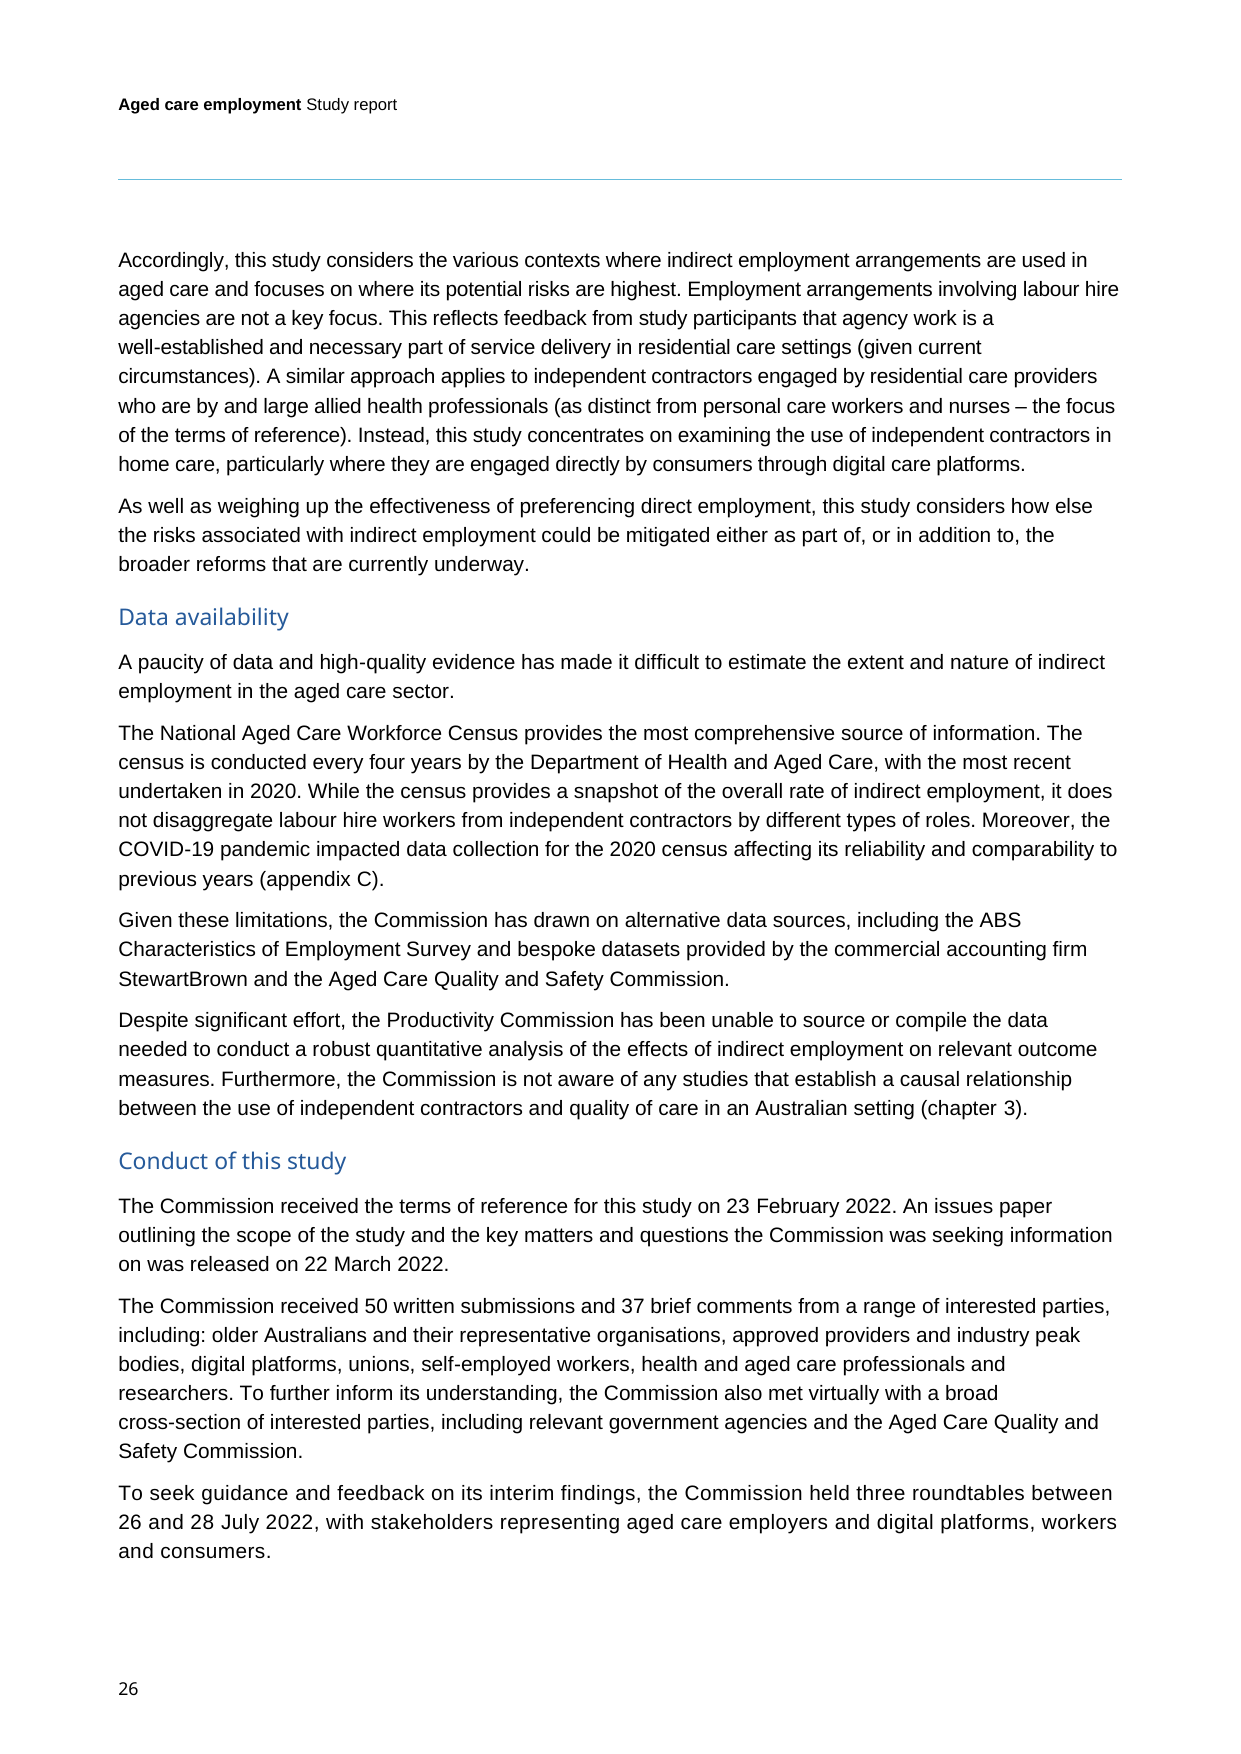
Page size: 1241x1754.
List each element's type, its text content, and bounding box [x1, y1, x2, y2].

text The National Aged Care Workforce Census provides the most comprehensive source of information. The census is conducted every four years by the Department of Health and Aged Care, with the most recent undertaken in 2020. While the census provides a snapshot of the overall rate of indirect employment, it does not disaggregate labour hire workers from independent contractors by different types of roles. Moreover, the COVID-19 pandemic impacted data collection for the 2020 census affecting its reliability and comparability to previous years (appendix C). [118, 715, 1122, 890]
subtitle Conduct of this study [118, 1144, 1122, 1176]
text The Commission received 50 written submissions and 37 brief comments from a range of interested parties, including: older Australians and their representative organisations, approved providers and industry peak bodies, digital platforms, unions, self-employed workers, health and aged care professionals and researchers. To further inform its understanding, the Commission also met virtually with a broad cross-section of interested parties, including relevant government agencies and the Aged Care Quality and Safety Commission. [118, 1288, 1122, 1463]
text A paucity of data and high-quality evidence has made it difficult to estimate the extent and nature of indirect employment in the aged care sector. [118, 644, 1122, 703]
text To seek guidance and feedback on its interim findings, the Commission held three roundtables between 26 and 28 July 2022, with stakeholders representing aged care employers and digital platforms, workers and consumers. [118, 1476, 1122, 1563]
text The Commission received the terms of reference for this study on 23 February 2022. An issues paper outlining the scope of the study and the key matters and questions the Commission was seeking information on was released on 22 March 2022. [118, 1188, 1122, 1276]
text As well as weighing up the effectiveness of preferencing direct employment, this study considers how else the risks associated with indirect employment could be mitigated either as part of, or in addition to, the broader reforms that are currently underway. [118, 488, 1122, 576]
subtitle Data availability [118, 601, 1122, 632]
text Given these limitations, the Commission has drawn on alternative data sources, including the ABS Characteristics of Employment Survey and bespoke datasets provided by the commercial accounting firm StewartBrown and the Aged Care Quality and Safety Commission. [118, 903, 1122, 990]
text Accordingly, this study considers the various contexts where indirect employment arrangements are used in aged care and focuses on where its potential risks are highest. Employment arrangements involving labour hire agencies are not a key focus. This reflects feedback from study participants that agency work is a well-established and necessary part of service delivery in residential care settings (given current circumstances). A similar approach applies to independent contractors engaged by residential care providers who are by and large allied health professionals (as distinct from personal care workers and nurses – the focus of the terms of reference). Instead, this study concentrates on examining the use of independent contractors in home care, particularly where they are engaged directly by consumers through digital care platforms. [118, 242, 1122, 476]
text Despite significant effort, the Productivity Commission has been unable to source or compile the data needed to conduct a robust quantitative analysis of the effects of indirect employment on relevant outcome measures. Furthermore, the Commission is not aware of any studies that establish a causal relationship between the use of independent contractors and quality of care in an Australian setting (chapter 3). [118, 1003, 1122, 1119]
